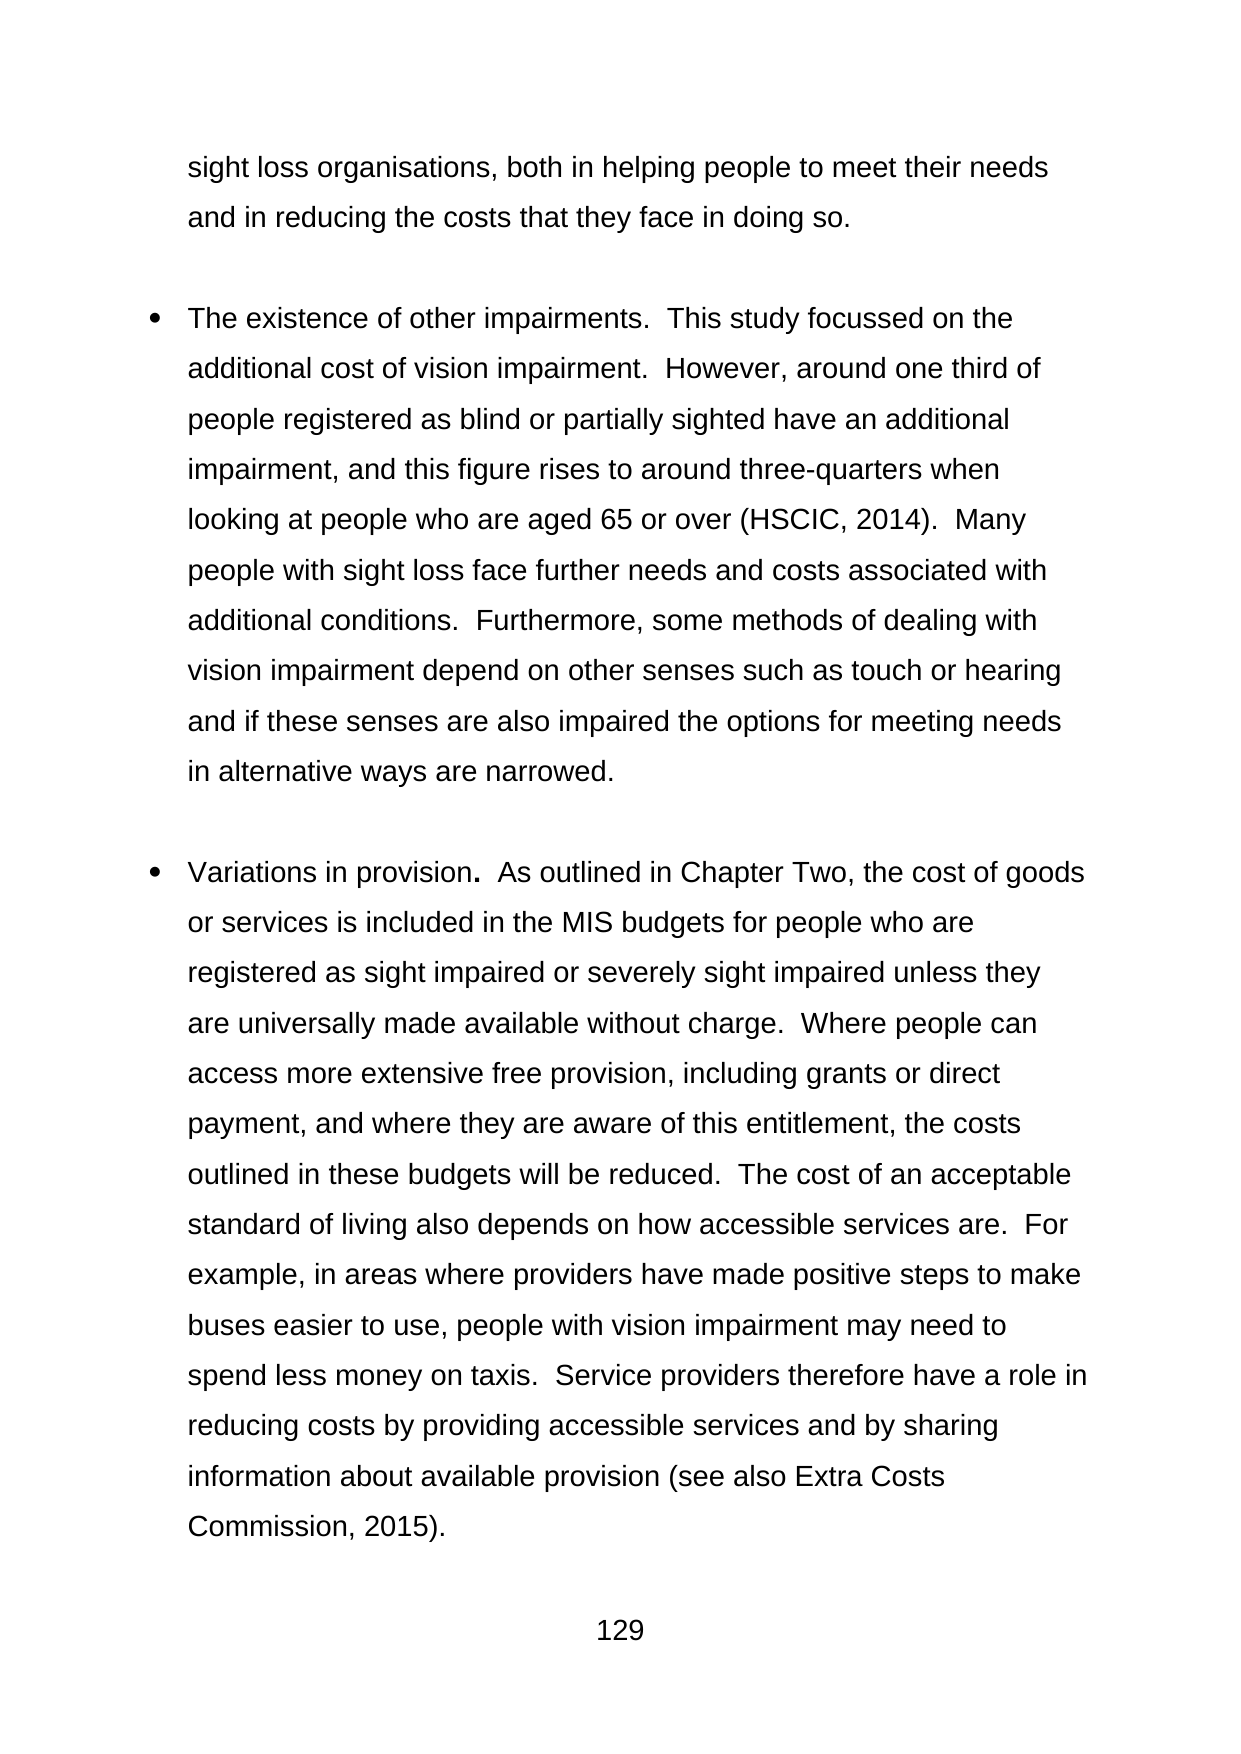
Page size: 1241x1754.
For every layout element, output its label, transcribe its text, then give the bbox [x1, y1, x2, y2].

list Variations in provision. As outlined in Chapter Two, the cost of goods or services is included in the MIS budgets for people who are registered as sight impaired or severely sight impaired unless they are universally made available without charge. Where people can access more extensive free provision, including grants or direct payment, and where they are aware of this entitlement, the costs outlined in these budgets will be reduced. The cost of an acceptable standard of living also depends on how accessible services are. For example, in areas where providers have made positive steps to make buses easier to use, people with vision impairment may need to spend less money on taxis. Service providers therefore have a role in reducing costs by providing accessible services and by sharing information about available provision (see also Extra Costs Commission, 2015). [150, 854, 1090, 1542]
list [150, 150, 1090, 234]
list The existence of other impairments. This study focussed on the additional cost of vision impairment. However, around one third of people registered as blind or partially sighted have an additional impairment, and this figure rises to around three-quarters when looking at people who are aged 65 or over (HSCIC, 2014). Many people with sight loss face further needs and costs associated with additional conditions. Furthermore, some methods of dealing with vision impairment depend on other senses such as touch or hearing and if these senses are also impaired the options for meeting needs in alternative ways are narrowed. [150, 301, 1090, 787]
